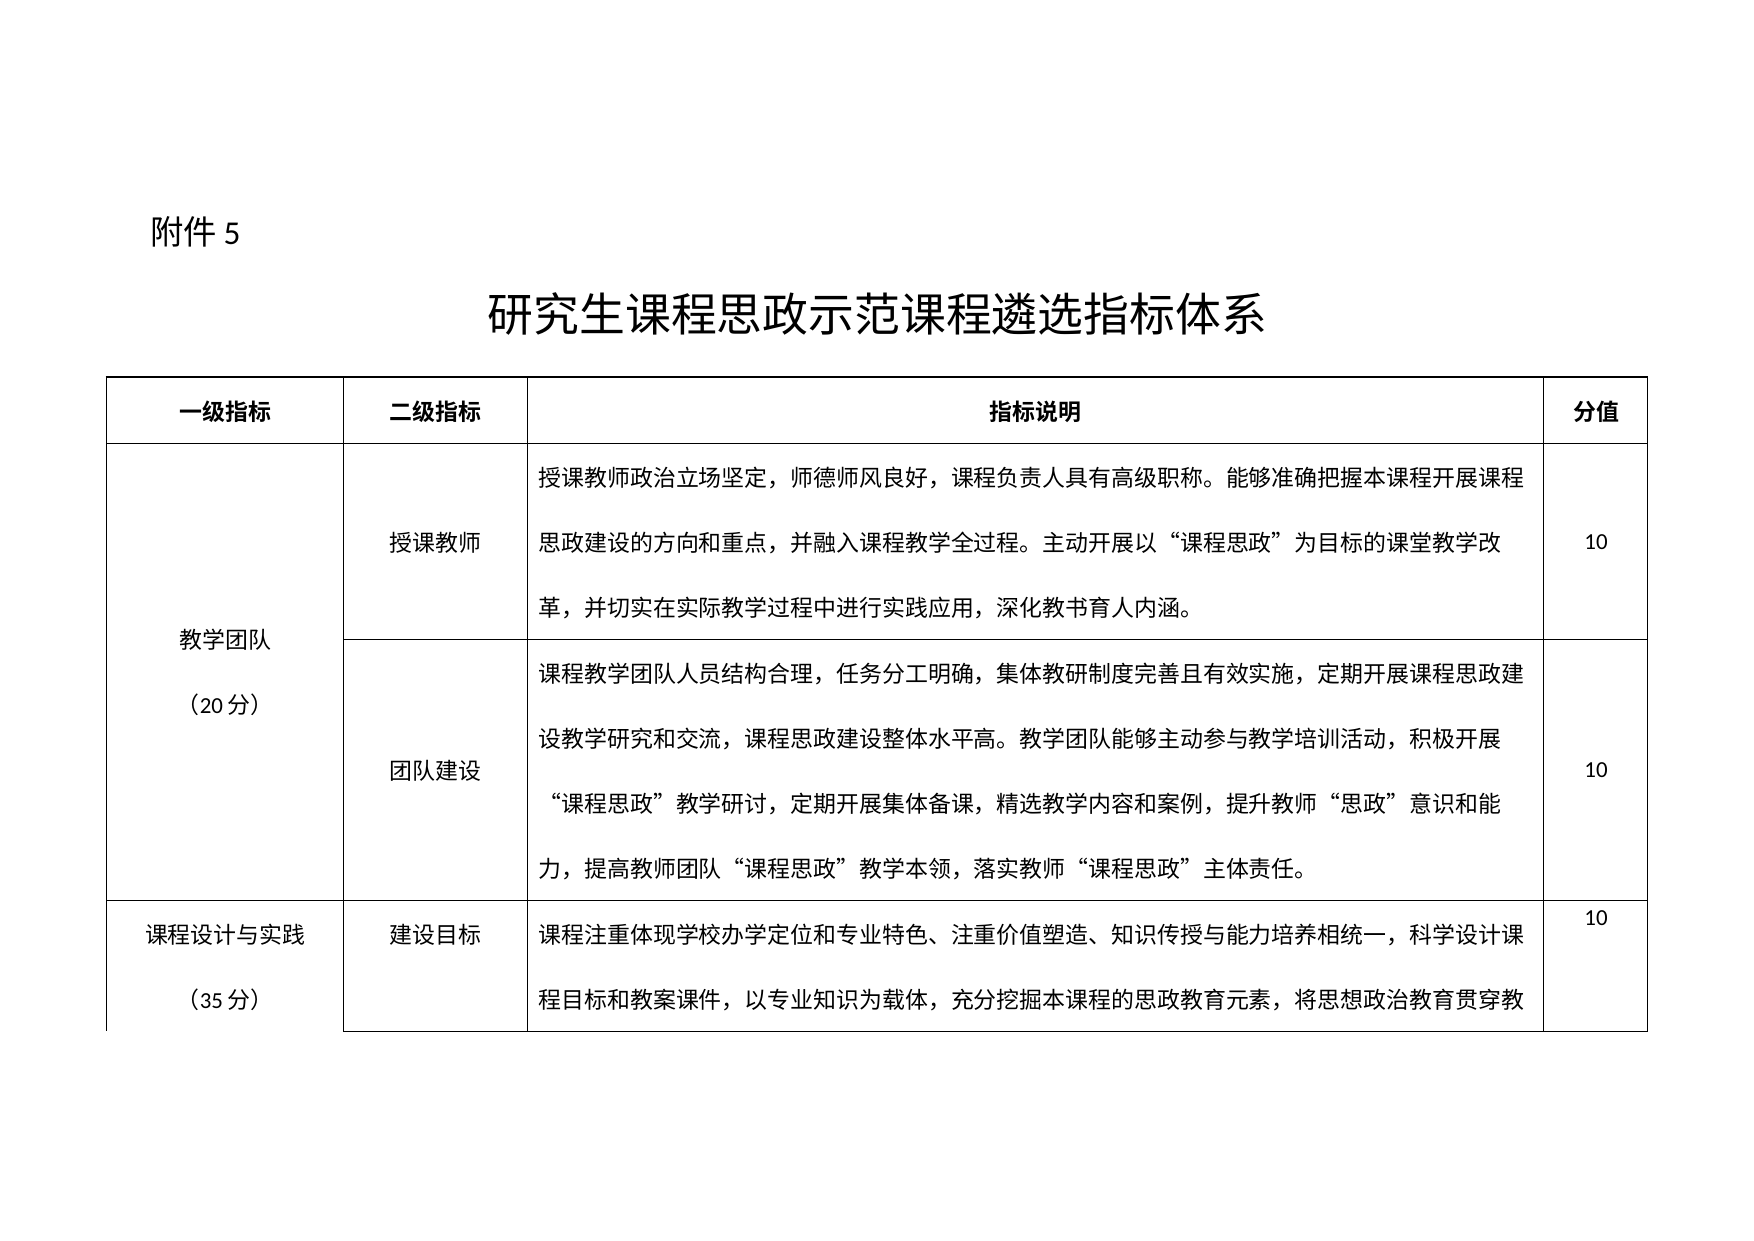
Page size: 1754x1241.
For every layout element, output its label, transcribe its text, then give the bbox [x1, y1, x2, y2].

table_header 一级指标 [107, 378, 343, 442]
table_cell 授课教师 [344, 444, 527, 638]
table_cell 授课教师政治立场坚定，师德师风良好，课程负责人具有高级职称。能够准确把握本课程开展课程思政建设的方向和重点，并融入课程教学全过程。主动开展以“课程思政”为目标的课堂教学改革，并切实在实际教学过程中进行实践应用，深化教书育人内涵。 [528, 444, 1543, 638]
table_cell 10 [1544, 640, 1647, 899]
table_cell 教学团队 （20分） [107, 444, 343, 899]
table_cell 10 [1544, 444, 1647, 638]
text 研究生课程思政示范课程遴选指标体系 [150, 263, 1604, 360]
table_header 指标说明 [528, 378, 1543, 442]
table_cell 课程设计与实践 （35分） [107, 901, 343, 1031]
table_header 分值 [1544, 378, 1647, 442]
table_header 二级指标 [344, 378, 527, 442]
text 附件5 [150, 198, 1604, 263]
table_cell 团队建设 [344, 640, 527, 899]
table_cell 建设目标 [344, 901, 527, 1031]
table_cell 10 [1544, 901, 1647, 1031]
table_cell 课程教学团队人员结构合理，任务分工明确，集体教研制度完善且有效实施，定期开展课程思政建设教学研究和交流，课程思政建设整体水平高。教学团队能够主动参与教学培训活动，积极开展“课程思政”教学研讨，定期开展集体备课，精选教学内容和案例，提升教师“思政”意识和能力，提高教师团队“课程思政”教学本领，落实教师“课程思政”主体责任。 [528, 640, 1543, 899]
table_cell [528, 901, 1543, 1031]
